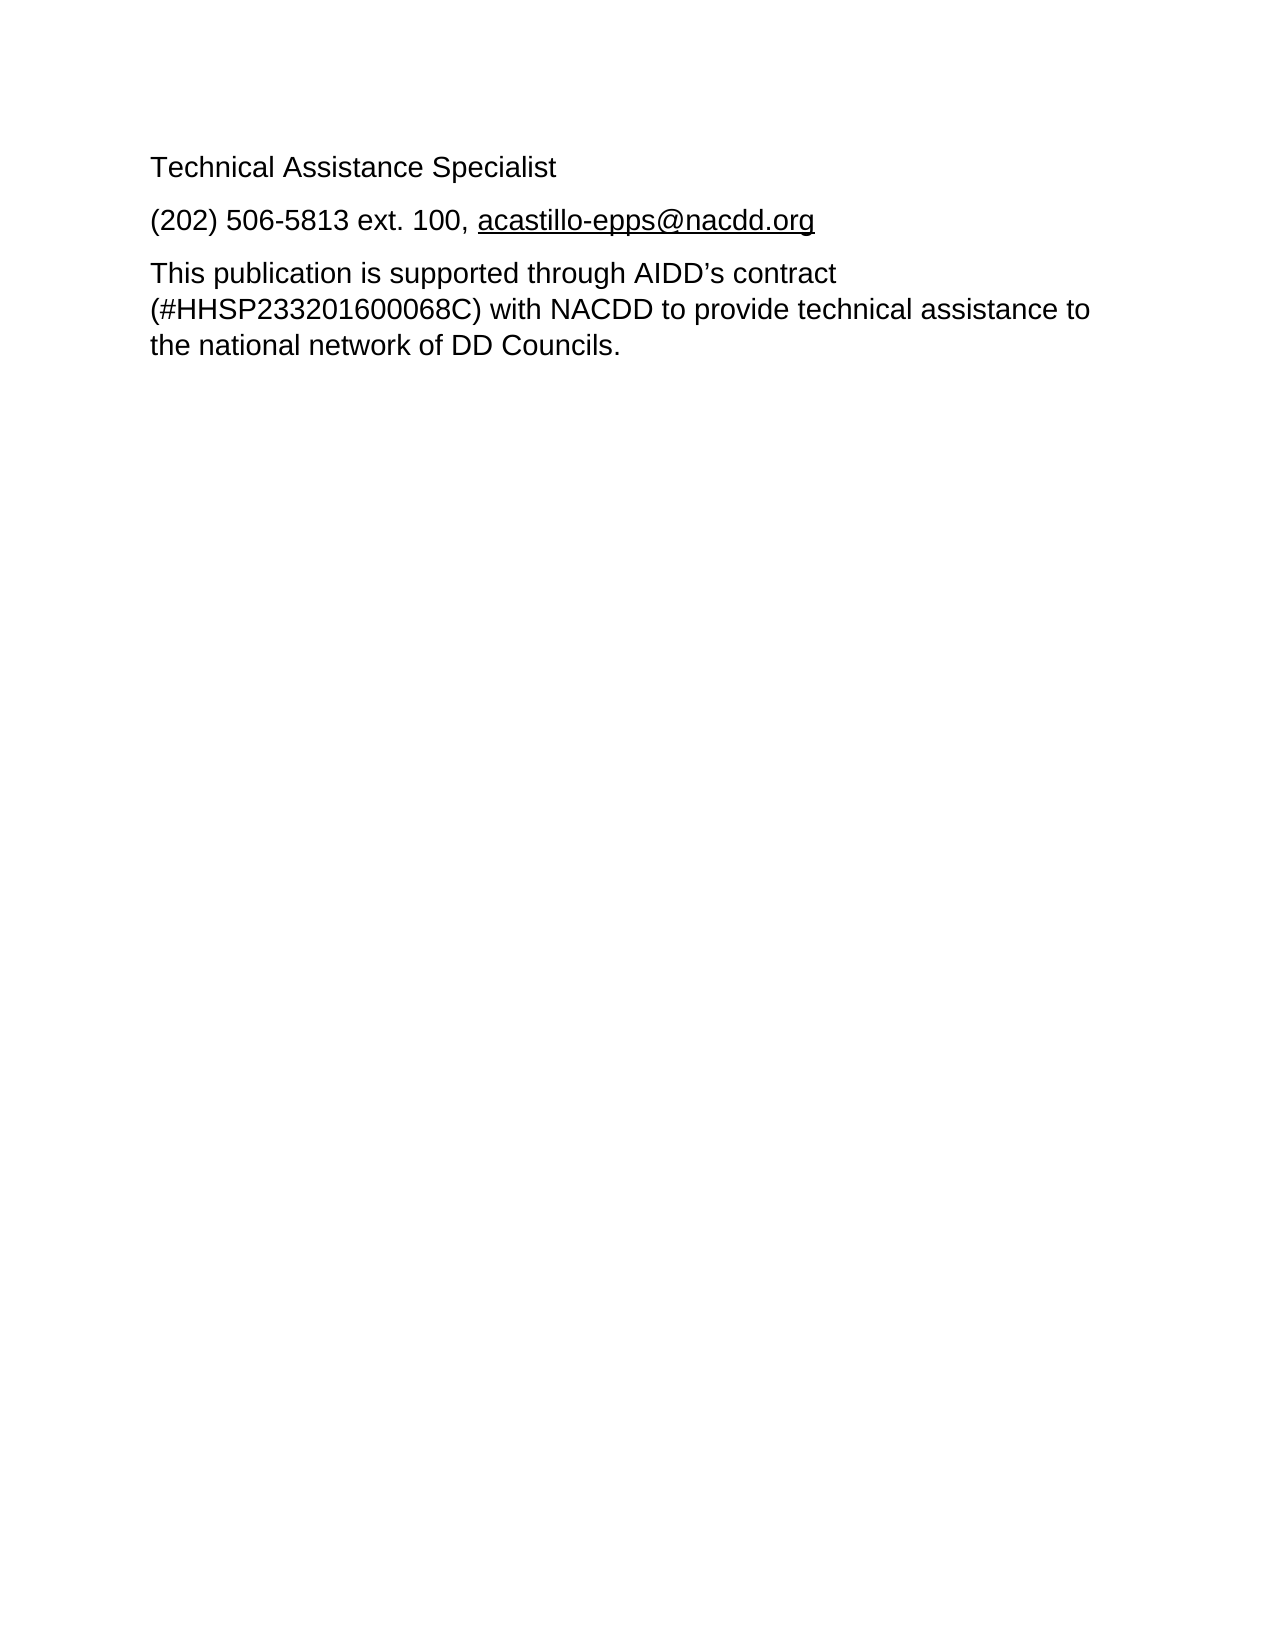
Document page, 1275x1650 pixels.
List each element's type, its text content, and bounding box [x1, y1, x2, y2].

text (202) 506-5813 ext. 100, acastillo-epps@nacdd.org [150, 203, 1125, 236]
text This publication is supported through AIDD’s contract (#HHSP233201600068C) with NACDD to provide technical assistance to the national network of DD Councils. [150, 256, 1125, 361]
text Technical Assistance Specialist [150, 150, 1125, 183]
